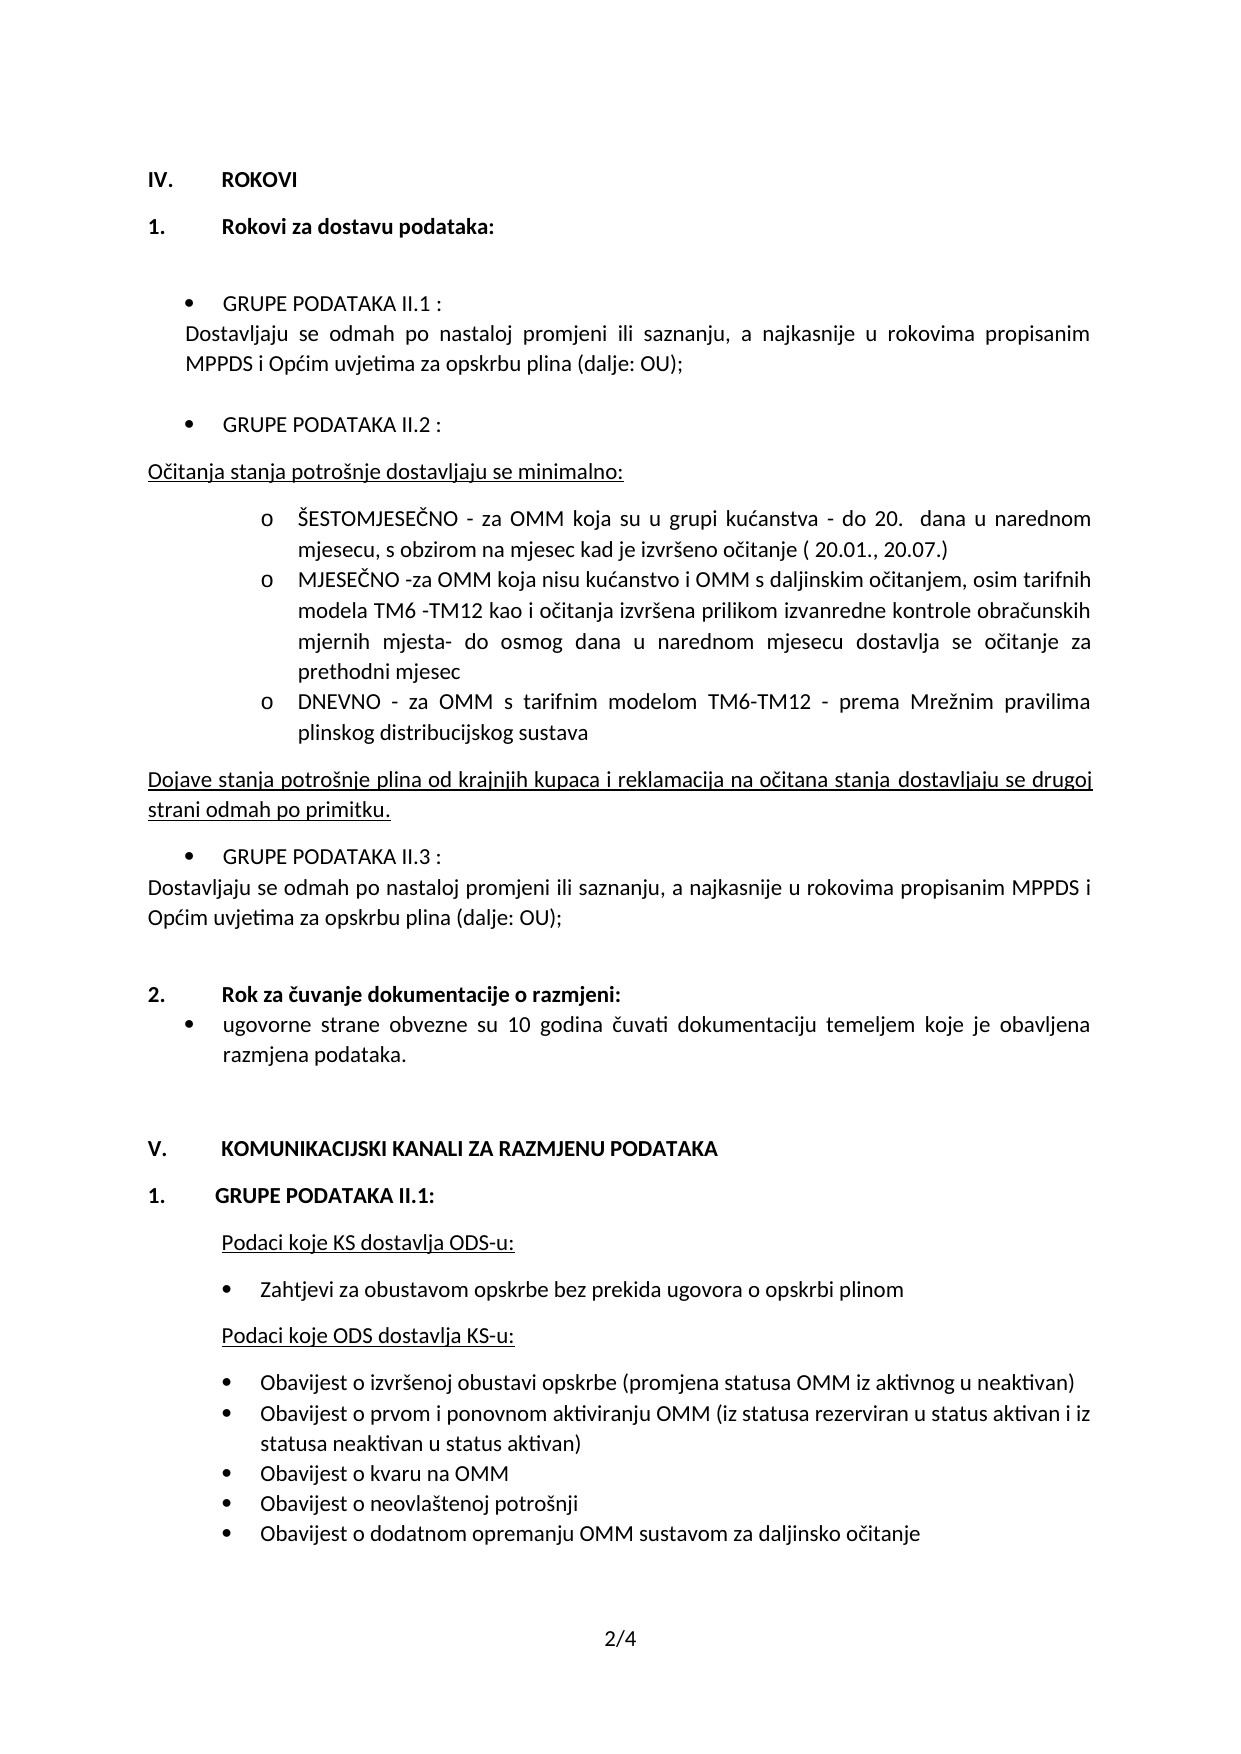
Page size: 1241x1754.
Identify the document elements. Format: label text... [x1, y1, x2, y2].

text Podaci koje KS dostavlja ODS-u: [221, 1228, 1092, 1256]
text Podaci koje ODS dostavlja KS-u: [148, 1322, 1092, 1350]
list Rokovi za dostavu podataka: [148, 212, 1092, 240]
list Obavijest o dodatnom opremanju OMM sustavom za daljinsko očitanje [223, 1519, 1092, 1548]
list Rok za čuvanje dokumentacije o razmjeni: [148, 980, 1092, 1008]
list DNEVNO - za OMM s tarifnim modelom TM6-TM12 - prema Mrežnim pravilima plinskog distribucijskog sustava [260, 687, 1092, 747]
list GRUPE PODATAKA II.1: [148, 1181, 1092, 1209]
text Dojave stanja potrošnje plina od krajnjih kupaca i reklamacija na očitana stanja dostavljaju se drugoj strani odmah po primitku. [148, 765, 1092, 789]
text Dostavljaju se odmah po nastaloj promjeni ili saznanju, a najkasnije u rokovima propisanim MPPDS i Općim uvjetima za opskrbu plina (dalje: OU); [148, 873, 1092, 931]
text Očitanja stanja potrošnje dostavljaju se minimalno: [148, 457, 1092, 485]
text Dojave stanja potrošnje plina od krajnjih kupaca i reklamacija na očitana stanja dostavljaju se drugoj strani odmah po primitku. [148, 791, 1092, 824]
text V. KOMUNIKACIJSKI KANALI ZA RAZMJENU PODATAKA [148, 1134, 1092, 1162]
list ugovorne strane obvezne su 10 godina čuvati dokumentaciju temeljem koje je obavljena razmjena podataka. [185, 1010, 1092, 1068]
list Obavijest o kvaru na OMM [223, 1459, 1092, 1487]
list Obavijest o izvršenoj obustavi opskrbe (promjena statusa OMM iz aktivnog u neaktivan) [223, 1368, 1092, 1397]
list GRUPE PODATAKA II.2 : [185, 410, 1092, 438]
list GRUPE PODATAKA II.3 : [185, 842, 1092, 871]
list Obavijest o prvom i ponovnom aktiviranju OMM (iz statusa rezerviran u status aktivan i iz statusa neaktivan u status aktivan) [223, 1399, 1092, 1457]
text IV. ROKOVI [148, 165, 1092, 193]
list Zahtjevi za obustavom opskrbe bez prekida ugovora o opskrbi plinom [223, 1275, 1092, 1303]
list Obavijest o neovlaštenoj potrošnji [223, 1489, 1092, 1517]
list ŠESTOMJESEČNO - za OMM koja su u grupi kućanstva - do 20. dana u narednom mjesecu, s obzirom na mjesec kad je izvršeno očitanje ( 20.01., 20.07.) [260, 504, 1092, 563]
list GRUPE PODATAKA II.1 : [185, 289, 1092, 317]
list MJESEČNO -za OMM koja nisu kućanstvo i OMM s daljinskim očitanjem, osim tarifnih modela TM6 -TM12 kao i očitanja izvršena prilikom izvanredne kontrole obračunskih mjernih mjesta- do osmog dana u narednom mjesecu dostavlja se očitanje za prethodni mjesec [260, 565, 1092, 685]
text Dostavljaju se odmah po nastaloj promjeni ili saznanju, a najkasnije u rokovima propisanim MPPDS i Općim uvjetima za opskrbu plina (dalje: OU); [185, 319, 1092, 377]
